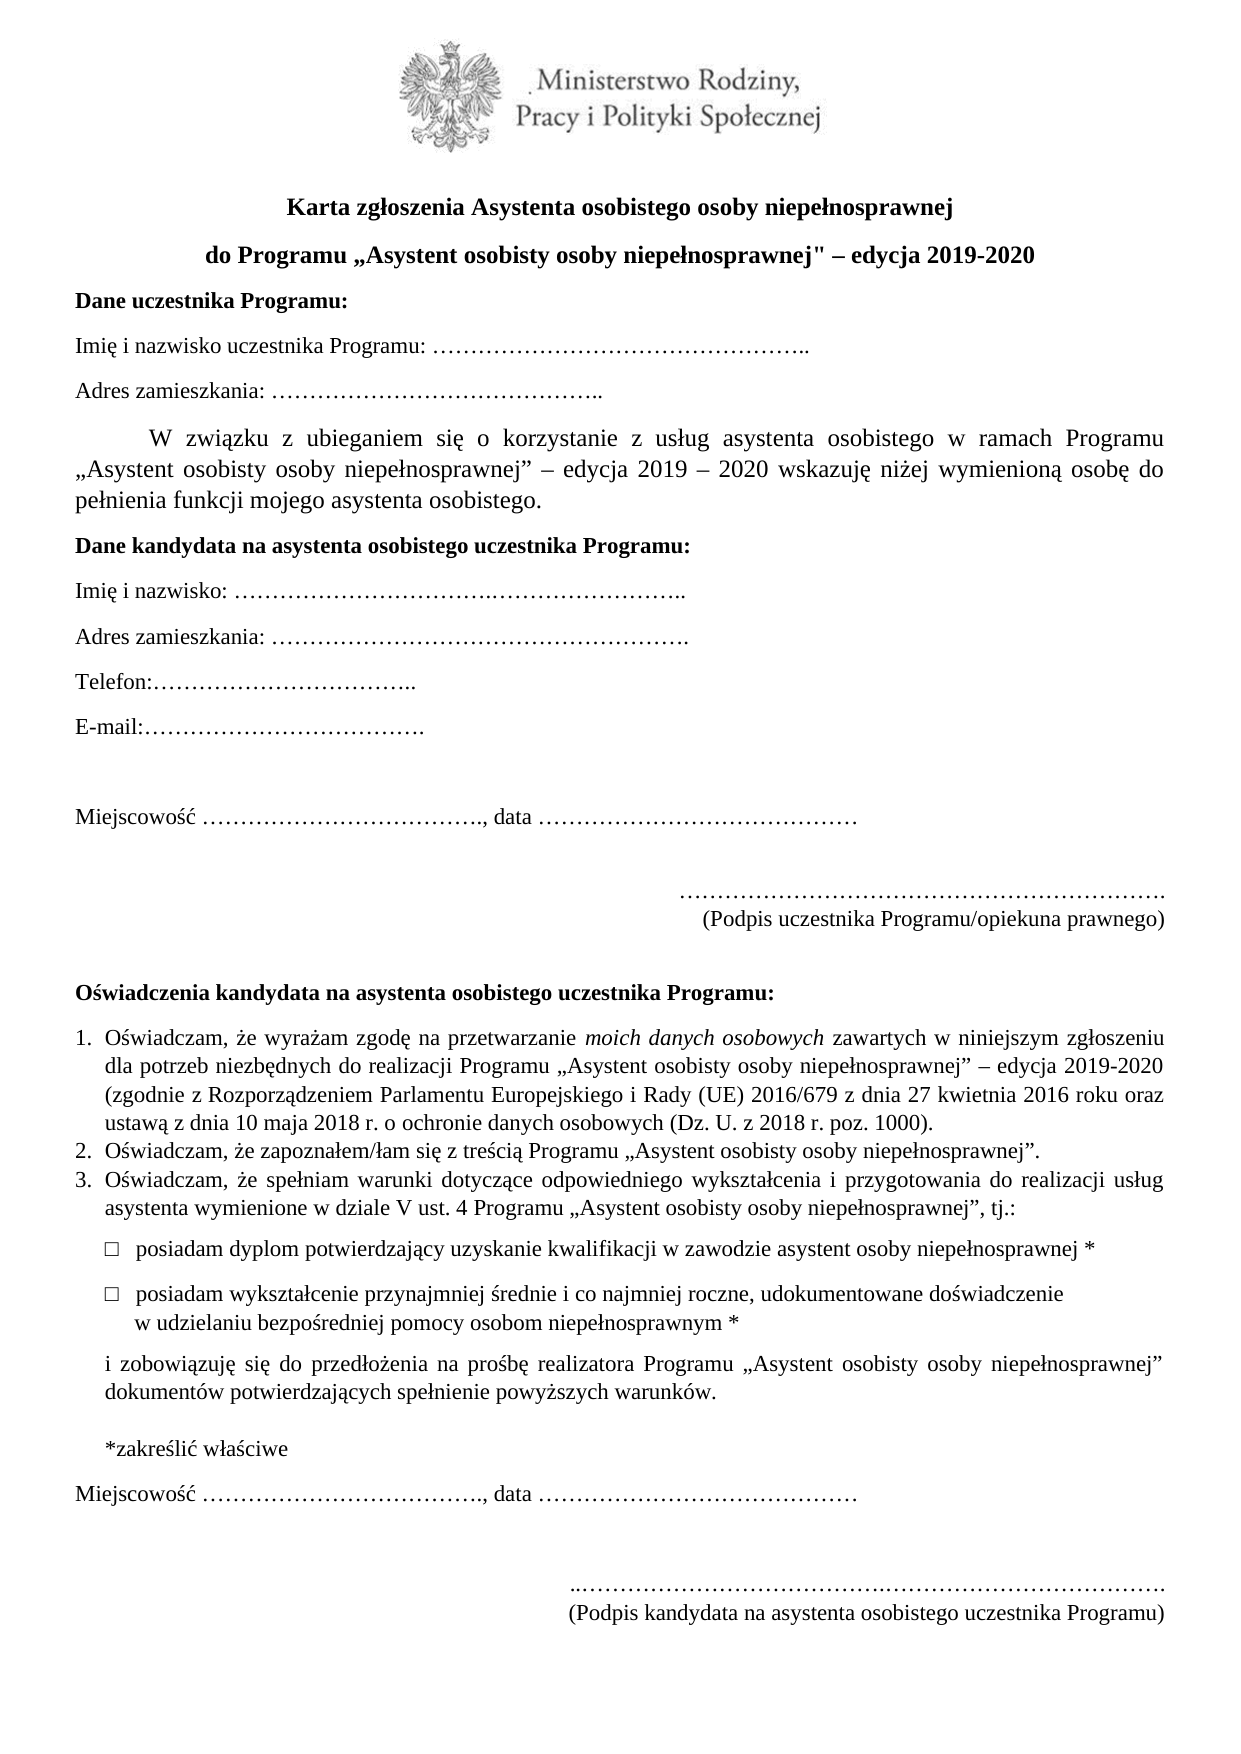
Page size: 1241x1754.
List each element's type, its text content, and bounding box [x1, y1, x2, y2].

list □ posiadam dyplom potwierdzający uzyskanie kwalifikacji w zawodzie asystent osoby niepełnosprawnej * [104, 1235, 1165, 1262]
text ..………………………………….………………………………. [75, 1570, 1165, 1597]
text (Podpis uczestnika Programu/opiekuna prawnego) [75, 905, 1165, 931]
list Oświadczam, że zapoznałem/łam się z treścią Programu „Asystent osobisty osoby niepełnosprawnej”. [75, 1137, 1165, 1164]
text W związku z ubieganiem się o korzystanie z usług asystenta osobistego w ramach Programu „Asystent osobisty osoby niepełnosprawnej” – edycja 2019 – 2020 wskazuję niżej wymienioną osobę do pełnienia funkcji mojego asystenta osobistego. [75, 423, 1165, 513]
text ………………………………………………………. [75, 877, 1165, 903]
text Imię i nazwisko uczestnika Programu: ………………………………………….. [75, 332, 1165, 359]
list *zakreślić właściwe [104, 1435, 1165, 1461]
text Miejscowość ………………………………., data …………………………………… [75, 803, 1165, 829]
text Adres zamieszkania: ………………………………………………. [75, 623, 1165, 649]
list w udzielaniu bezpośredniej pomocy osobom niepełnosprawnym * [134, 1309, 1165, 1335]
text Adres zamieszkania: …………………………………….. [75, 378, 1165, 404]
list Oświadczam, że wyrażam zgodę na przetwarzanie moich danych osobowych zawartych w niniejszym zgłoszeniu dla potrzeb niezbędnych do realizacji Programu „Asystent osobisty osoby niepełnosprawnej” – edycja 2019-2020 (zgodnie z Rozporządzeniem Parlamentu Europejskiego i Rady (UE) 2016/679 z dnia 27 kwietnia 2016 roku oraz ustawą z dnia 10 maja 2018 r. o ochronie danych osobowych (Dz. U. z 2018 r. poz. 1000). [75, 1024, 1165, 1135]
text Dane uczestnika Programu: [75, 287, 1165, 314]
text do Programu „Asystent osobisty osoby niepełnosprawnej" – edycja 2019-2020 [75, 240, 1165, 268]
text Telefon:…………………………….. [75, 668, 1165, 694]
text Karta zgłoszenia Asystenta osobistego osoby niepełnosprawnej [75, 192, 1165, 221]
picture [390, 29, 851, 160]
text E-mail:………………………………. [75, 713, 1165, 739]
text Dane kandydata na asystenta osobistego uczestnika Programu: [75, 532, 1165, 559]
list □ posiadam wykształcenie przynajmniej średnie i co najmniej roczne, udokumentowane doświadczenie [104, 1280, 1165, 1307]
list i zobowiązuję się do przedłożenia na prośbę realizatora Programu „Asystent osobisty osoby niepełnosprawnej” dokumentów potwierdzających spełnienie powyższych warunków. [104, 1350, 1165, 1404]
text (Podpis kandydata na asystenta osobistego uczestnika Programu) [75, 1599, 1165, 1625]
text Oświadczenia kandydata na asystenta osobistego uczestnika Programu: [75, 979, 1165, 1005]
text Miejscowość ………………………………., data …………………………………… [75, 1480, 1165, 1507]
list Oświadczam, że spełniam warunki dotyczące odpowiedniego wykształcenia i przygotowania do realizacji usług asystenta wymienione w dziale V ust. 4 Programu „Asystent osobisty osoby niepełnosprawnej”, tj.: [75, 1166, 1165, 1221]
text Imię i nazwisko: …………………………….…………………….. [75, 578, 1165, 604]
